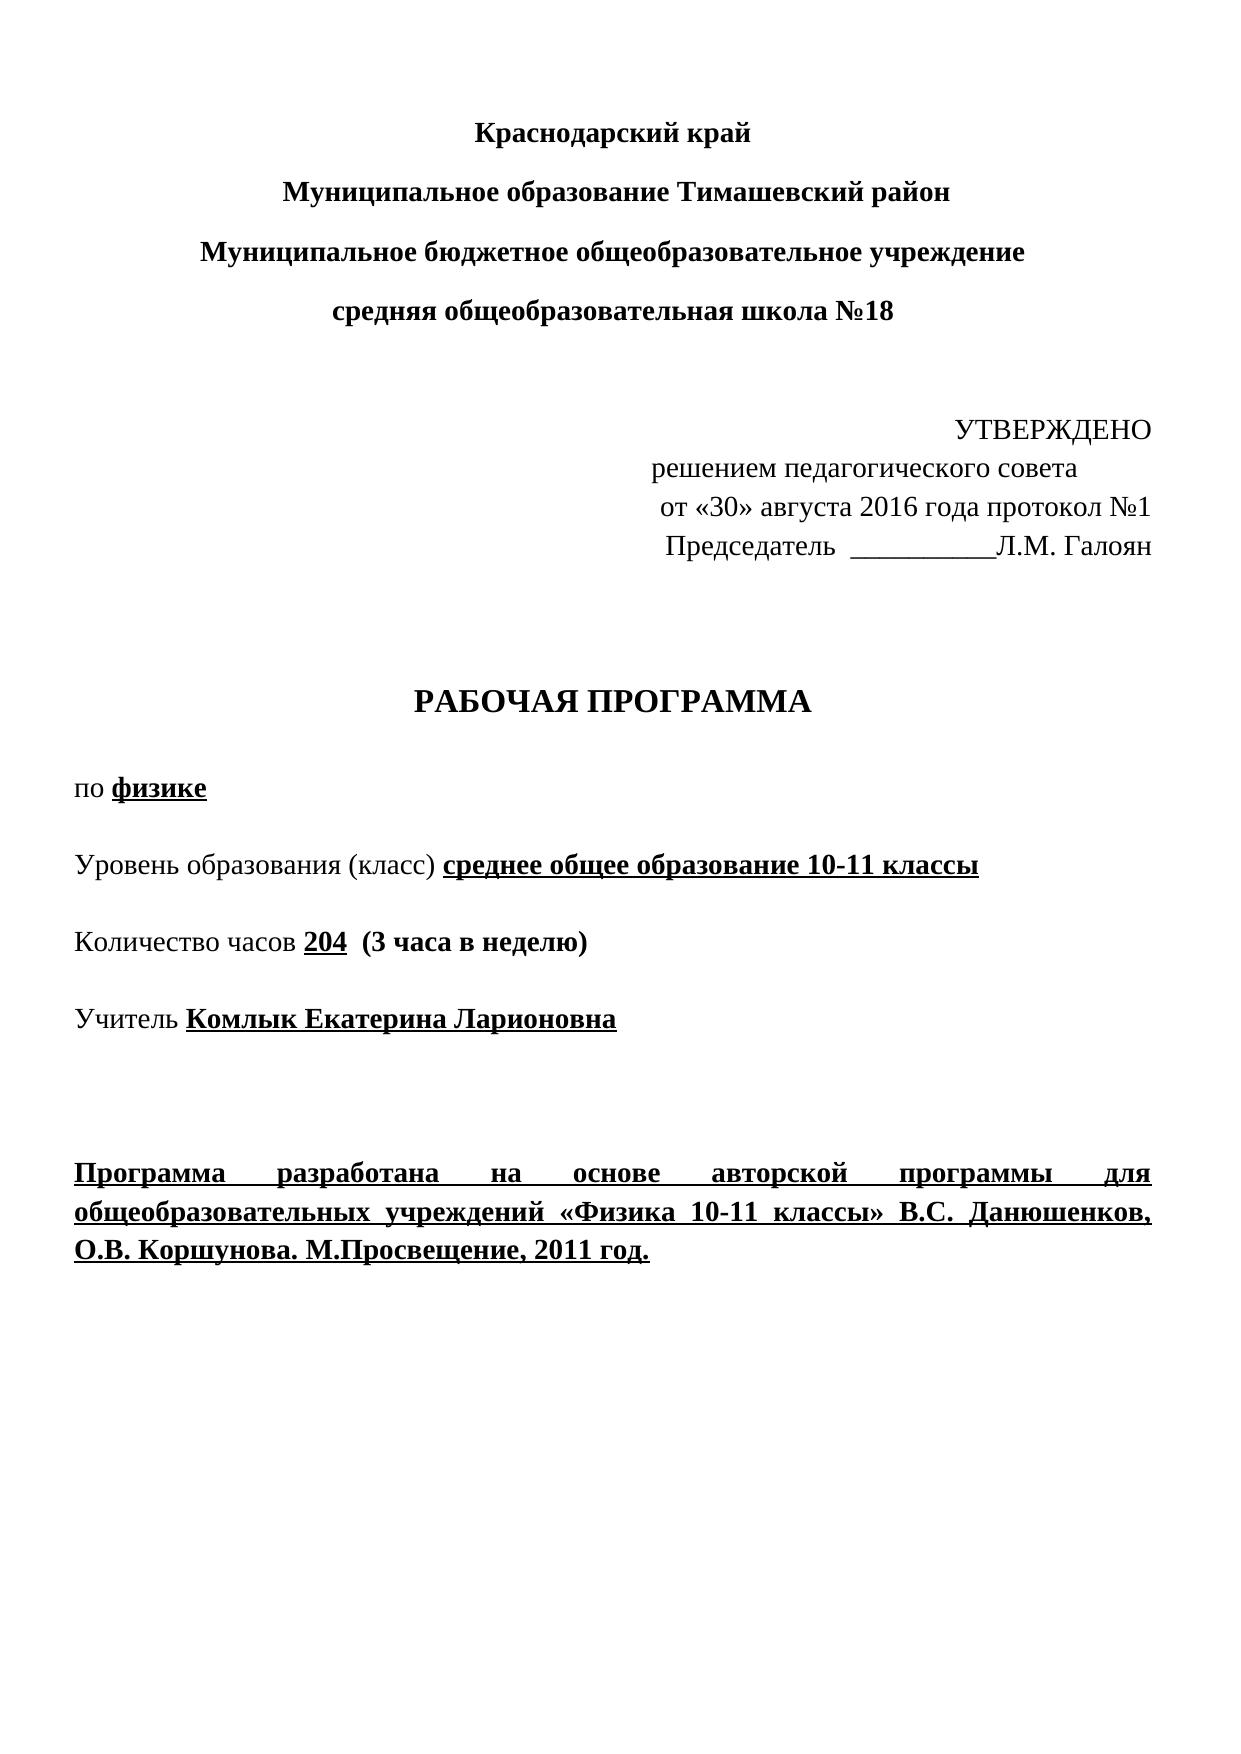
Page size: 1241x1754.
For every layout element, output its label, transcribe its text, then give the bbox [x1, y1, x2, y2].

text Программа разработана на основе авторской программы для общеобразовательных учреждений «Физика 10-11 классы» В.С. Данюшенков, О.В. Коршунова. М.Просвещение, 2011 год. [74, 1225, 1152, 1266]
text Краснодарский край [74, 115, 1152, 149]
text Программа разработана на основе авторской программы для общеобразовательных учреждений «Физика 10-11 классы» В.С. Данюшенков, О.В. Коршунова. М.Просвещение, 2011 год. [74, 1186, 1152, 1223]
text по физике [74, 770, 1152, 803]
text Муниципальное бюджетное общеобразовательное учреждение [74, 234, 1152, 267]
text Муниципальное образование Тимашевский район [74, 174, 1152, 208]
text Количество часов 204 (3 часа в неделю) [74, 924, 1152, 958]
text Председатель __________Л.М. Галоян [74, 528, 1152, 561]
text Учитель Комлык Екатерина Ларионовна [74, 1001, 1152, 1035]
text Программа разработана на основе авторской программы для общеобразовательных учреждений «Физика 10-11 классы» В.С. Данюшенков, О.В. Коршунова. М.Просвещение, 2011 год. [74, 1155, 1152, 1184]
text РАБОЧАЯ ПРОГРАММА [74, 682, 1152, 720]
text решением педагогического совета [74, 451, 1152, 484]
text от «30» августа 2016 года протокол №1 [74, 489, 1152, 523]
text Уровень образования (класс) среднее общее образование 10-11 классы [74, 847, 1152, 881]
text УТВЕРЖДЕНО [74, 412, 1152, 446]
text средняя общеобразовательная школа №18 [74, 293, 1152, 327]
